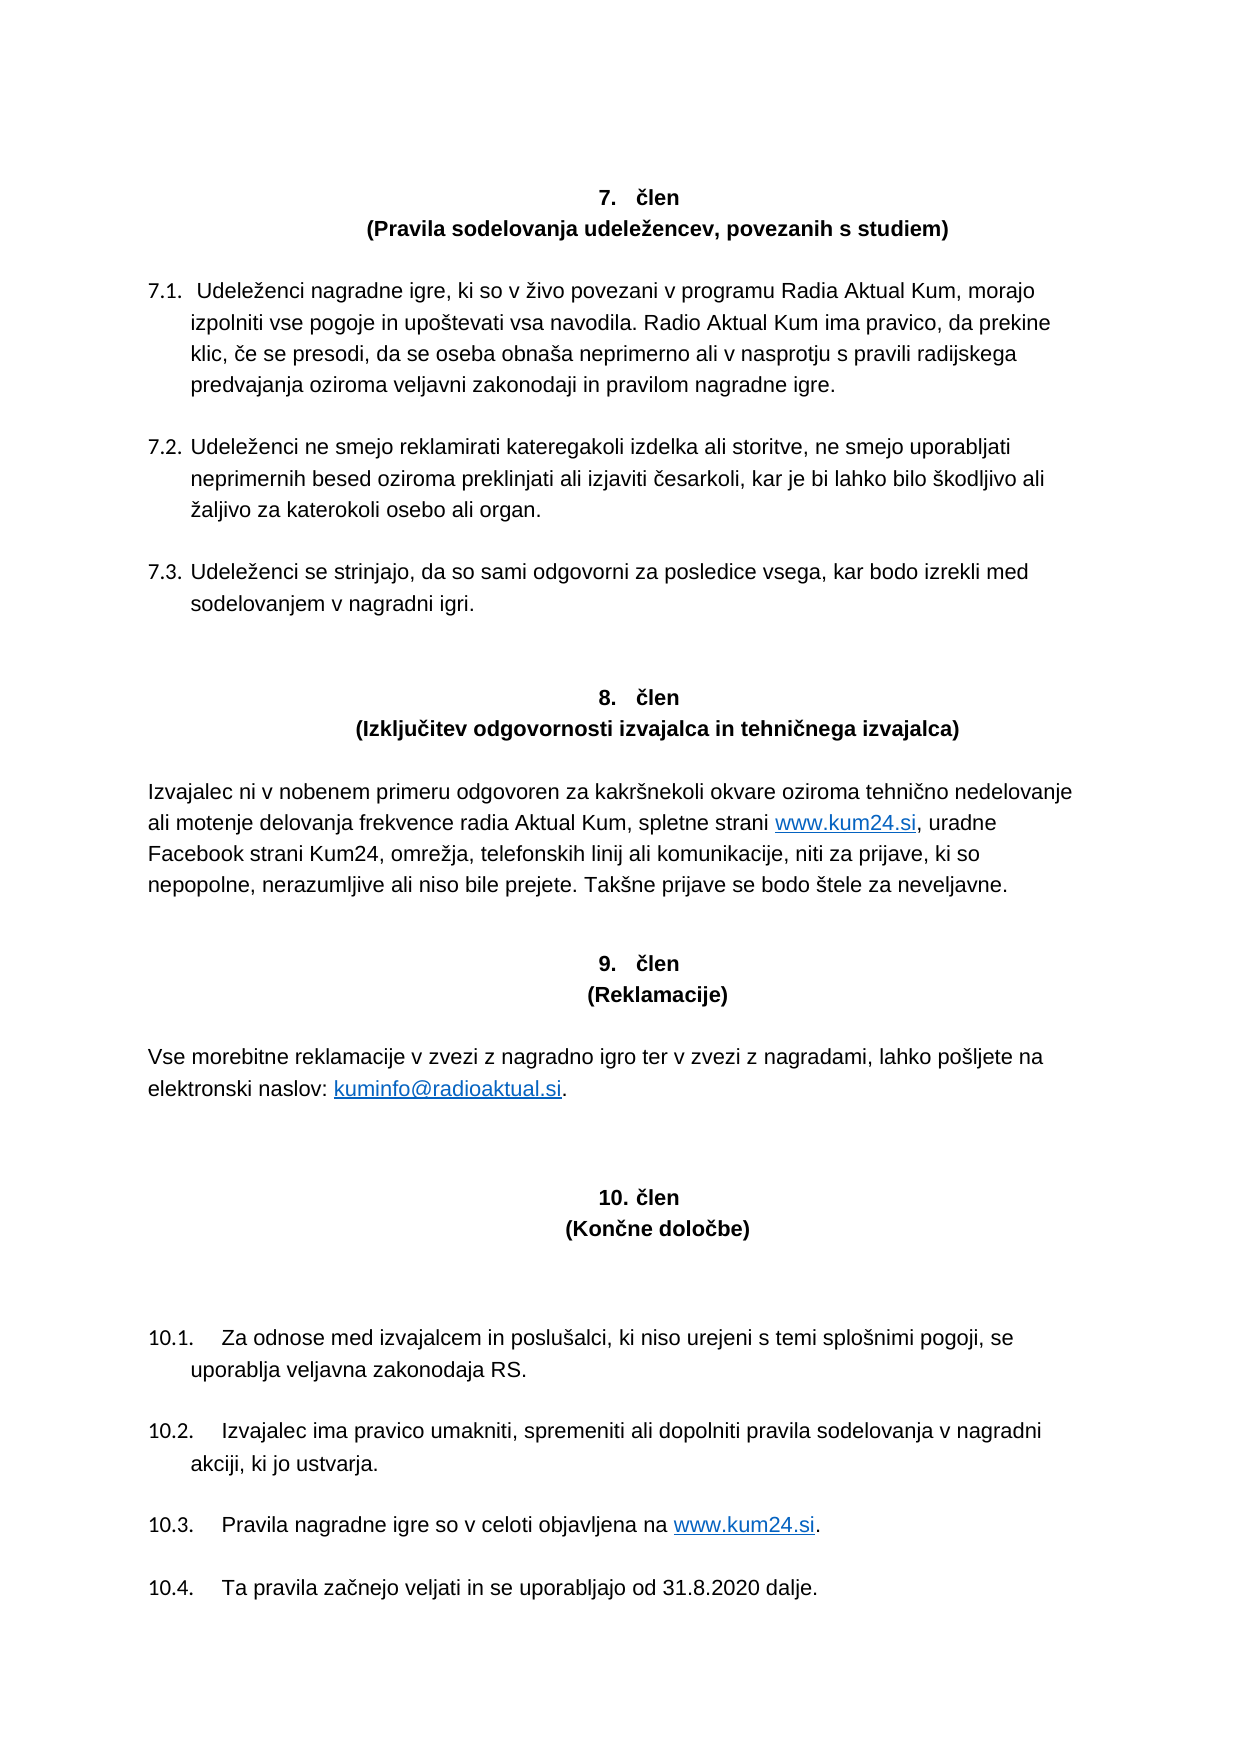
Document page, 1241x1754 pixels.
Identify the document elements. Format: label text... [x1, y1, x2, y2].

list člen [185, 944, 1093, 976]
list Za odnose med izvajalcem in poslušalci, ki niso urejeni s temi splošnimi pogoji, se uporablja veljavna zakonodaja RS. [148, 1319, 1093, 1382]
list člen [185, 1179, 1093, 1210]
list (Izključitev odgovornosti izvajalca in tehničnega izvajalca) [223, 710, 1093, 741]
list Udeleženci nagradne igre, ki so v živo povezani v programu Radia Aktual Kum, morajo izpolniti vse pogoje in upoštevati vsa navodila. Radio Aktual Kum ima pravico, da prekine klic, če se presodi, da se oseba obnaša neprimerno ali v nasprotju s pravili radijskega predvajanja oziroma veljavni zakonodaji in pravilom nagradne igre. [148, 273, 1093, 398]
text Izvajalec ni v nobenem primeru odgovoren za kakršnekoli okvare oziroma tehnično nedelovanje ali motenje delovanja frekvence radia Aktual Kum, spletne strani www.kum24.si, uradne Facebook strani Kum24, omrežja, telefonskih linij ali komunikacije, niti za prijave, ki so nepopolne, nerazumljive ali niso bile prejete. Takšne prijave se bodo štele za neveljavne. [148, 773, 1093, 898]
list Udeleženci ne smejo reklamirati kateregakoli izdelka ali storitve, ne smejo uporabljati neprimernih besed oziroma preklinjati ali izjaviti česarkoli, kar je bi lahko bilo škodljivo ali žaljivo za katerokoli osebo ali organ. [148, 429, 1093, 523]
list (Pravila sodelovanja udeležencev, povezanih s studiem) [223, 210, 1093, 241]
list (Reklamacije) [223, 976, 1093, 1007]
list Pravila nagradne igre so v celoti objavljena na www.kum24.si. [148, 1507, 1093, 1538]
list Udeleženci se strinjajo, da so sami odgovorni za posledice vsega, kar bodo izrekli med sodelovanjem v nagradni igri. [148, 554, 1093, 616]
list Izvajalec ima pravico umakniti, spremeniti ali dopolniti pravila sodelovanja v nagradni akciji, ki jo ustvarja. [148, 1413, 1093, 1476]
list Ta pravila začnejo veljati in se uporabljajo od 31.8.2020 dalje. [148, 1569, 1093, 1601]
list člen [185, 179, 1093, 210]
list člen [185, 679, 1093, 710]
list (Končne določbe) [223, 1210, 1093, 1241]
text Vse morebitne reklamacije v zvezi z nagradno igro ter v zvezi z nagradami, lahko pošljete na elektronski naslov: kuminfo@radioaktual.si. [148, 1038, 1093, 1101]
